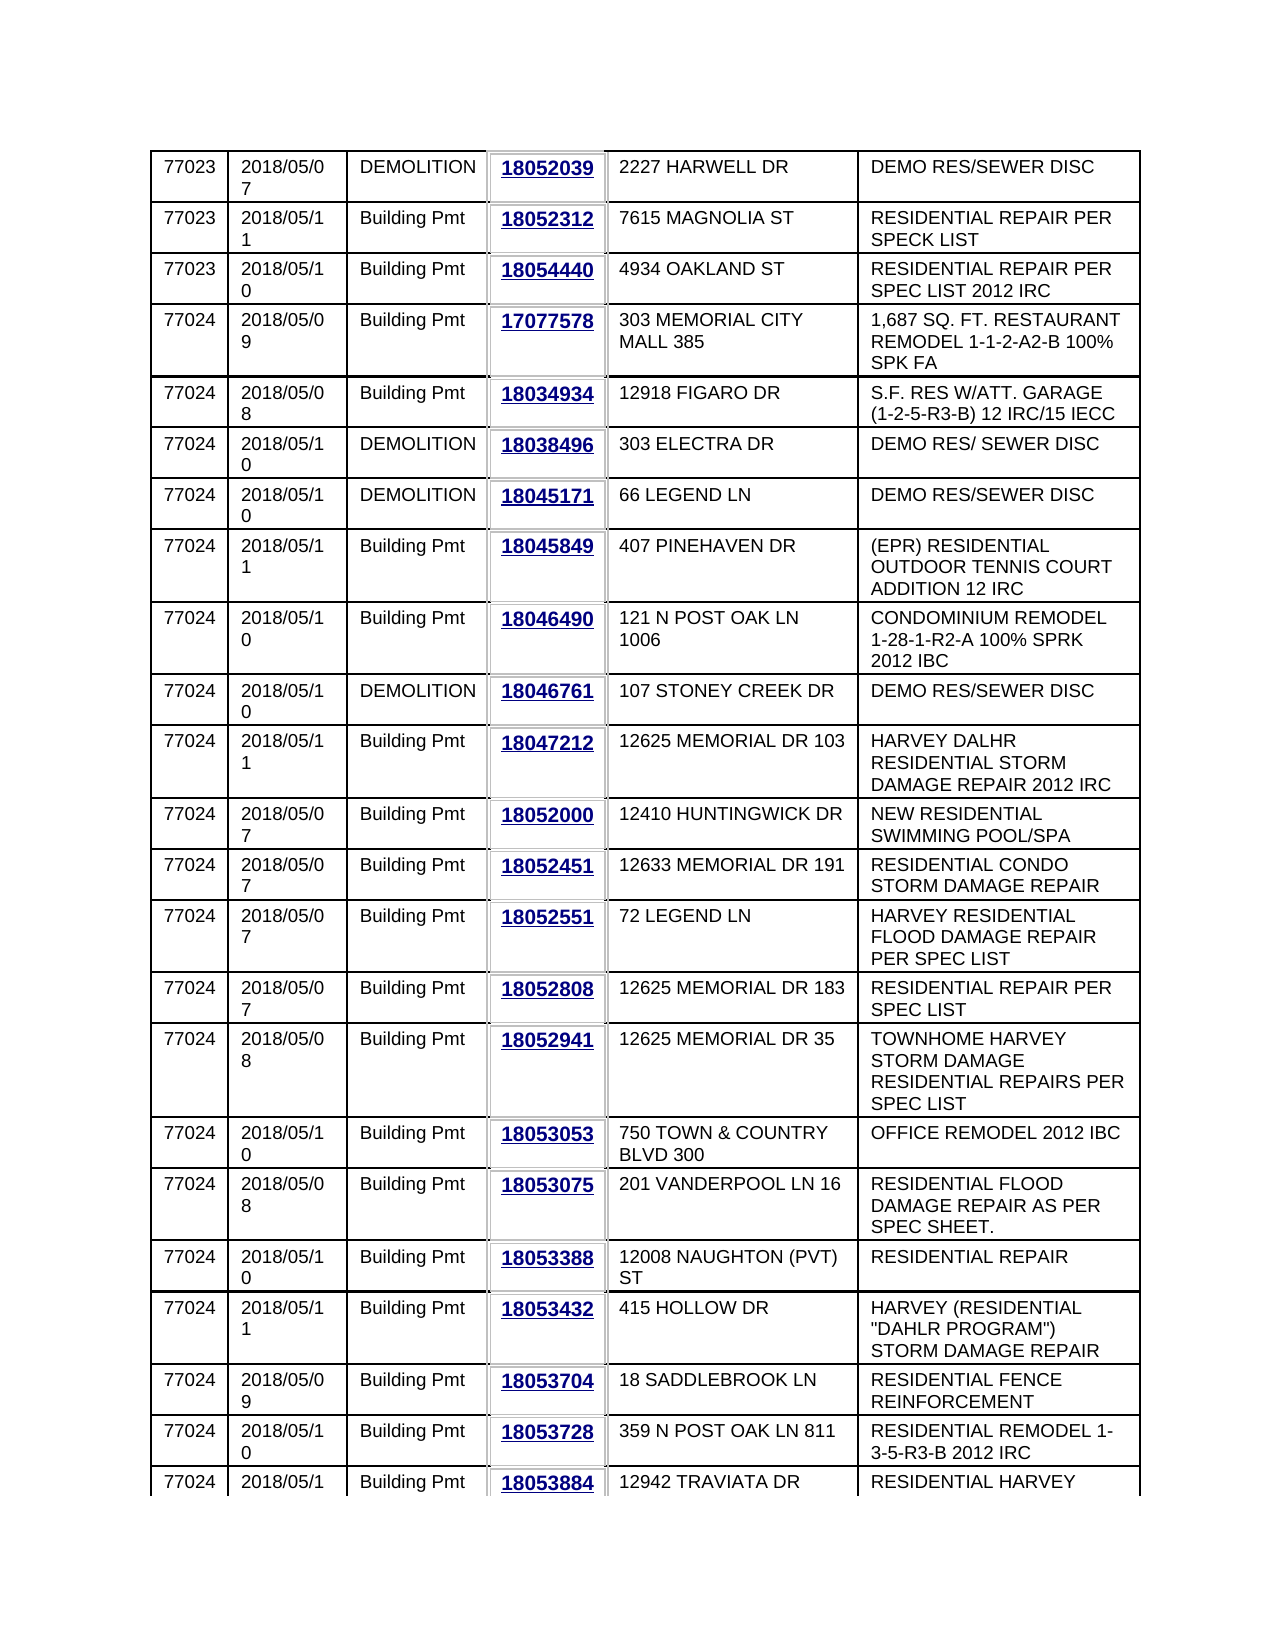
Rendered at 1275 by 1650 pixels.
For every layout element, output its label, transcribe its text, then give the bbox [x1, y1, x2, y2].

table_cell DEMO RES/ SEWER DISC [859, 428, 1139, 477]
table_cell 77024 [152, 1024, 227, 1116]
table_cell TOWNHOME HARVEY STORM DAMAGE RESIDENTIAL REPAIRS PER SPEC LIST [859, 1024, 1139, 1116]
table_cell 77024 [152, 479, 227, 528]
table_cell 18052808 [491, 976, 604, 1022]
table_cell 107 STONEY CREEK DR [609, 675, 857, 724]
table_cell 77024 [152, 850, 227, 898]
table_cell RESIDENTIAL REPAIR PER SPEC LIST [859, 973, 1139, 1022]
table_cell 18053075 [491, 1172, 604, 1239]
table_cell 2018/05/07 [229, 152, 346, 201]
table_cell 4934 OAKLAND ST [609, 254, 857, 303]
table_cell 18038496 [491, 431, 604, 477]
table_cell RESIDENTIAL FLOOD DAMAGE REPAIR AS PER SPEC SHEET. [859, 1169, 1139, 1239]
table_cell 2018/05/07 [229, 901, 346, 971]
table_cell DEMO RES/SEWER DISC [859, 675, 1139, 724]
table_cell 18052941 [491, 1027, 604, 1116]
table_cell Building Pmt [348, 850, 486, 898]
table_cell Building Pmt [348, 603, 486, 673]
table_cell 18 SADDLEBROOK LN [609, 1365, 857, 1414]
table_cell RESIDENTIAL REPAIR PER SPECK LIST [859, 203, 1139, 252]
table_cell DEMOLITION [348, 428, 486, 477]
table_cell 18052039 [491, 155, 604, 201]
table_cell 66 LEGEND LN [609, 479, 857, 528]
table_cell 12008 NAUGHTON (PVT) ST [609, 1241, 857, 1290]
table_cell 77024 [152, 799, 227, 847]
table_cell 77024 [152, 305, 227, 375]
table_cell 18053884 [491, 1470, 604, 1496]
table_cell 7615 MAGNOLIA ST [609, 203, 857, 252]
table_cell Building Pmt [348, 726, 486, 797]
table_cell 77024 [152, 1241, 227, 1290]
table_cell 77023 [152, 152, 227, 201]
table_cell CONDOMINIUM REMODEL 1-28-1-R2-A 100% SPRK 2012 IBC [859, 603, 1139, 673]
table_cell 303 MEMORIAL CITY MALL 385 [609, 305, 857, 375]
table_cell 12633 MEMORIAL DR 191 [609, 850, 857, 898]
table_cell Building Pmt [348, 530, 486, 601]
table_cell 18053432 [491, 1295, 604, 1363]
table_cell RESIDENTIAL REPAIR [859, 1241, 1139, 1290]
table_cell 2018/05/10 [229, 428, 346, 477]
table_cell 77024 [152, 726, 227, 797]
table_cell 2018/05/10 [229, 1467, 346, 1496]
table_cell 2018/05/07 [229, 850, 346, 898]
table_cell 2018/05/10 [229, 1118, 346, 1167]
table_cell 77024 [152, 378, 227, 426]
table_cell HARVEY RESIDENTIAL FLOOD DAMAGE REPAIR PER SPEC LIST [859, 901, 1139, 971]
table_cell 12942 TRAVIATA DR [609, 1467, 857, 1496]
table_cell 359 N POST OAK LN 811 [609, 1416, 857, 1465]
table_cell 2227 HARWELL DR [609, 152, 857, 201]
table_cell HARVEY (RESIDENTIAL "DAHLR PROGRAM") STORM DAMAGE REPAIR [859, 1293, 1139, 1363]
table_cell Building Pmt [348, 203, 486, 252]
table_cell HARVEY DALHR RESIDENTIAL STORM DAMAGE REPAIR 2012 IRC [859, 726, 1139, 797]
table_cell 18054440 [491, 257, 604, 303]
table_cell 77024 [152, 1169, 227, 1239]
table_cell 77024 [152, 1416, 227, 1465]
table_cell 18052551 [491, 903, 604, 971]
table_cell 415 HOLLOW DR [609, 1293, 857, 1363]
table_cell 2018/05/10 [229, 479, 346, 528]
table_cell 303 ELECTRA DR [609, 428, 857, 477]
table_cell 201 VANDERPOOL LN 16 [609, 1169, 857, 1239]
table_cell 77023 [152, 203, 227, 252]
table_cell 12625 MEMORIAL DR 183 [609, 973, 857, 1022]
table_cell 18034934 [491, 380, 604, 426]
table_cell 2018/05/10 [229, 254, 346, 303]
table_cell Building Pmt [348, 1241, 486, 1290]
table_cell 77024 [152, 603, 227, 673]
table_cell Building Pmt [348, 1365, 486, 1414]
table_cell 77023 [152, 254, 227, 303]
table_cell 2018/05/10 [229, 675, 346, 724]
table_cell Building Pmt [348, 799, 486, 847]
table_cell Building Pmt [348, 378, 486, 426]
table_cell 77024 [152, 530, 227, 601]
table_cell Building Pmt [348, 973, 486, 1022]
table_cell NEW RESIDENTIAL SWIMMING POOL/SPA [859, 799, 1139, 847]
table_cell 2018/05/07 [229, 799, 346, 847]
table_cell S.F. RES W/ATT. GARAGE (1-2-5-R3-B) 12 IRC/15 IECC [859, 378, 1139, 426]
table_cell 2018/05/07 [229, 973, 346, 1022]
table_cell Building Pmt [348, 1024, 486, 1116]
table_cell 750 TOWN & COUNTRY BLVD 300 [609, 1118, 857, 1167]
table_cell DEMO RES/SEWER DISC [859, 152, 1139, 201]
table_cell Building Pmt [348, 1118, 486, 1167]
table_cell 2018/05/11 [229, 203, 346, 252]
table_cell DEMOLITION [348, 152, 486, 201]
table_cell 77024 [152, 1118, 227, 1167]
table_cell 17077578 [491, 308, 604, 375]
table_cell 2018/05/11 [229, 726, 346, 797]
table_cell 12918 FIGARO DR [609, 378, 857, 426]
table_cell 77024 [152, 675, 227, 724]
table_cell 12625 MEMORIAL DR 103 [609, 726, 857, 797]
table_cell 18052312 [491, 206, 604, 252]
table_cell OFFICE REMODEL 2012 IBC [859, 1118, 1139, 1167]
table_cell 2018/05/08 [229, 1169, 346, 1239]
table_cell 2018/05/10 [229, 1416, 346, 1465]
table_cell 18046490 [491, 605, 604, 673]
table_cell 77024 [152, 901, 227, 971]
table_cell 18052000 [491, 801, 604, 847]
table_cell 2018/05/09 [229, 1365, 346, 1414]
table_cell Building Pmt [348, 1169, 486, 1239]
table_cell 2018/05/09 [229, 305, 346, 375]
table_cell 77024 [152, 428, 227, 477]
table_cell Building Pmt [348, 254, 486, 303]
table_cell 2018/05/08 [229, 378, 346, 426]
table_cell 2018/05/08 [229, 1024, 346, 1116]
table_cell 77024 [152, 973, 227, 1022]
table_cell 18046761 [491, 678, 604, 724]
table_cell RESIDENTIAL REPAIR PER SPEC LIST 2012 IRC [859, 254, 1139, 303]
table_cell 1,687 SQ. FT. RESTAURANT REMODEL 1-1-2-A2-B 100% SPK FA [859, 305, 1139, 375]
table_cell 77024 [152, 1293, 227, 1363]
table_cell 407 PINEHAVEN DR [609, 530, 857, 601]
table_cell Building Pmt [348, 1293, 486, 1363]
table_cell 2018/05/10 [229, 1241, 346, 1290]
table_cell 12410 HUNTINGWICK DR [609, 799, 857, 847]
table_cell Building Pmt [348, 1416, 486, 1465]
table_cell 77024 [152, 1365, 227, 1414]
table_cell Building Pmt [348, 305, 486, 375]
table_cell 18053388 [491, 1244, 604, 1290]
table_cell 121 N POST OAK LN 1006 [609, 603, 857, 673]
table_cell Building Pmt [348, 901, 486, 971]
table_cell DEMOLITION [348, 675, 486, 724]
table_cell Building Pmt [348, 1467, 486, 1496]
table_cell RESIDENTIAL CONDO STORM DAMAGE REPAIR [859, 850, 1139, 898]
table_cell 72 LEGEND LN [609, 901, 857, 971]
table_cell 77024 [152, 1467, 227, 1496]
table_cell 18053704 [491, 1368, 604, 1414]
table_cell 18052451 [491, 852, 604, 898]
table_cell 2018/05/11 [229, 530, 346, 601]
table_cell 18047212 [491, 729, 604, 797]
table_cell 18045171 [491, 482, 604, 528]
table_cell (EPR) RESIDENTIAL OUTDOOR TENNIS COURT ADDITION 12 IRC [859, 530, 1139, 601]
table_cell 18045849 [491, 533, 604, 601]
table_cell 12625 MEMORIAL DR 35 [609, 1024, 857, 1116]
table_cell DEMO RES/SEWER DISC [859, 479, 1139, 528]
table_cell 18053728 [491, 1418, 604, 1465]
table_cell 2018/05/11 [229, 1293, 346, 1363]
table_cell RESIDENTIAL REMODEL 1-3-5-R3-B 2012 IRC [859, 1416, 1139, 1465]
table_cell 18053053 [491, 1121, 604, 1167]
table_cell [859, 1467, 1139, 1496]
table_cell DEMOLITION [348, 479, 486, 528]
table_cell 2018/05/10 [229, 603, 346, 673]
table_cell RESIDENTIAL FENCE REINFORCEMENT [859, 1365, 1139, 1414]
